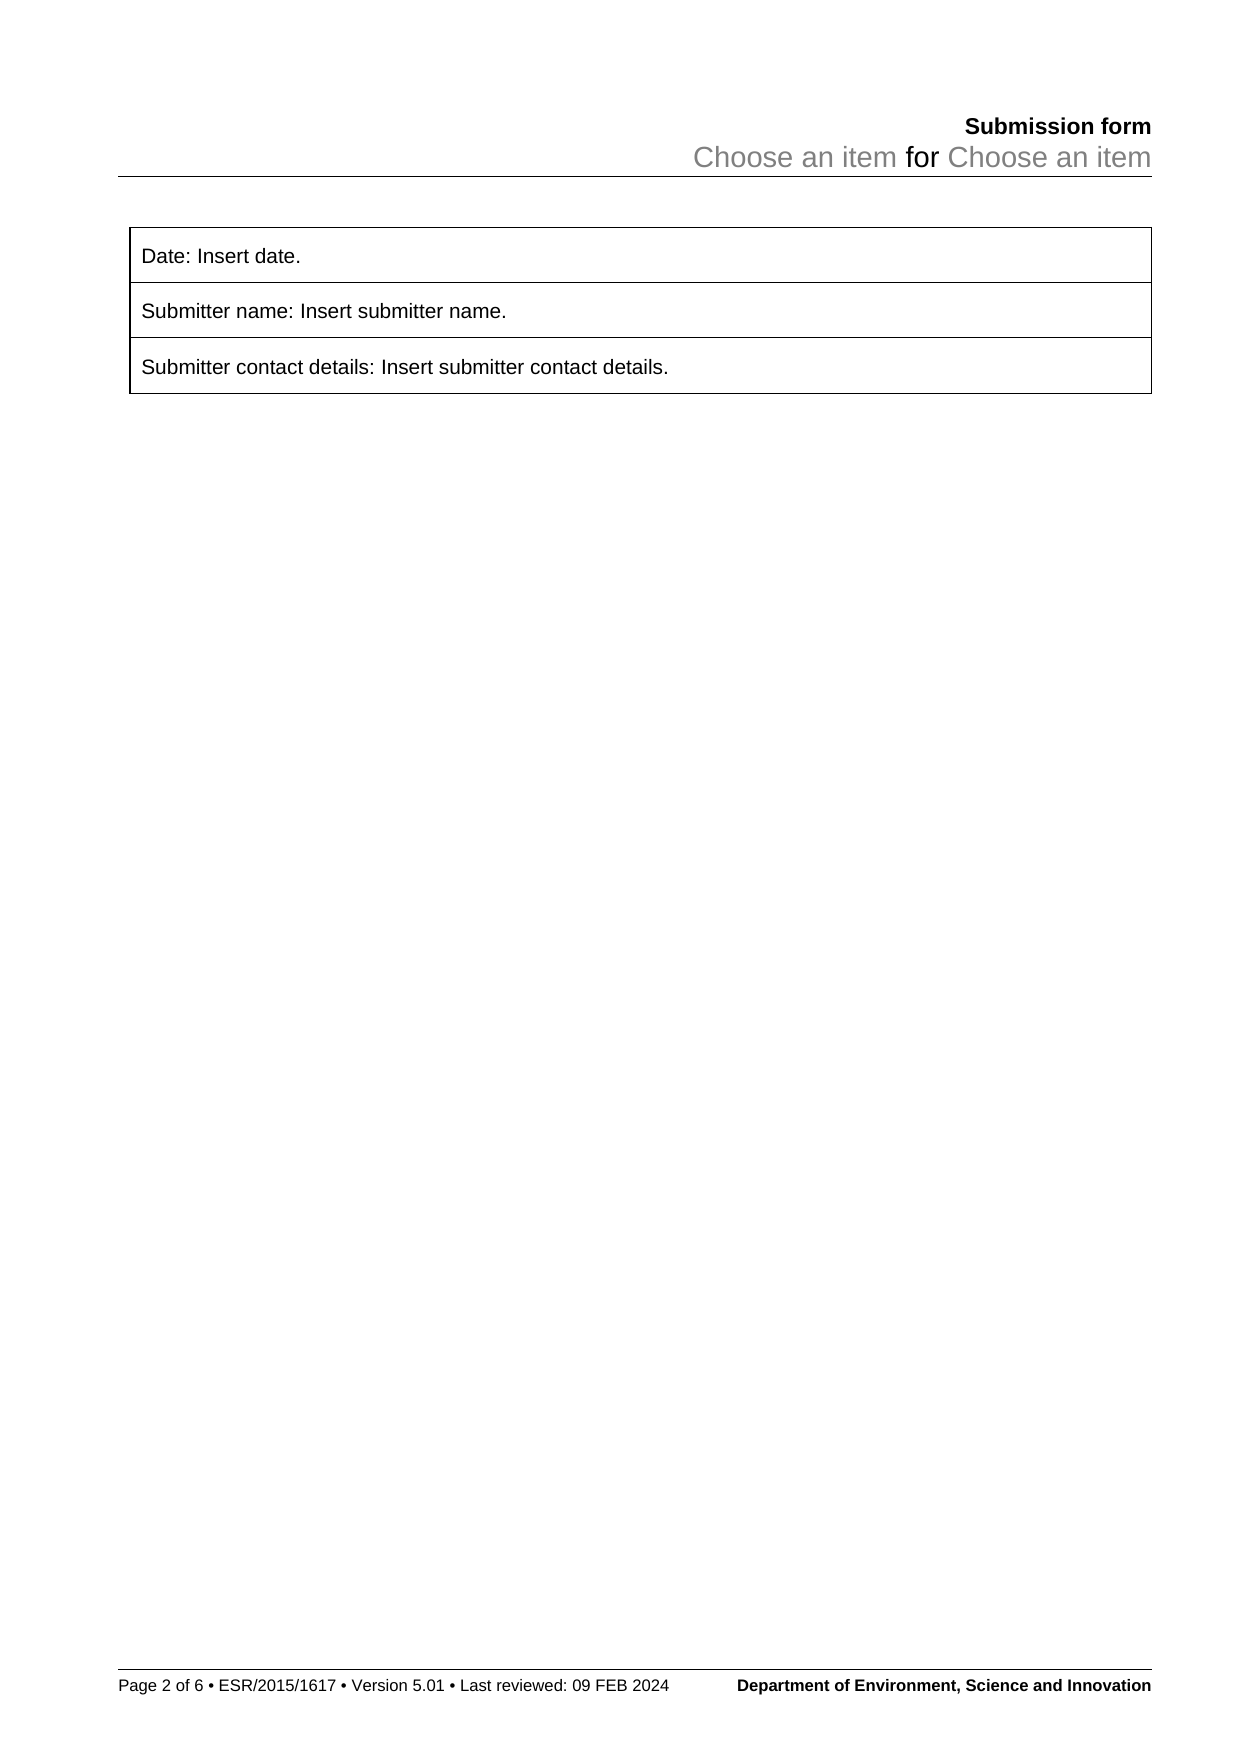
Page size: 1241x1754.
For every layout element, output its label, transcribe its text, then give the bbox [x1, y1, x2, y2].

table_header Date: [131, 228, 1151, 282]
table_cell Submitter contact details: [131, 338, 1151, 392]
table_cell Submitter name: [131, 283, 1151, 337]
